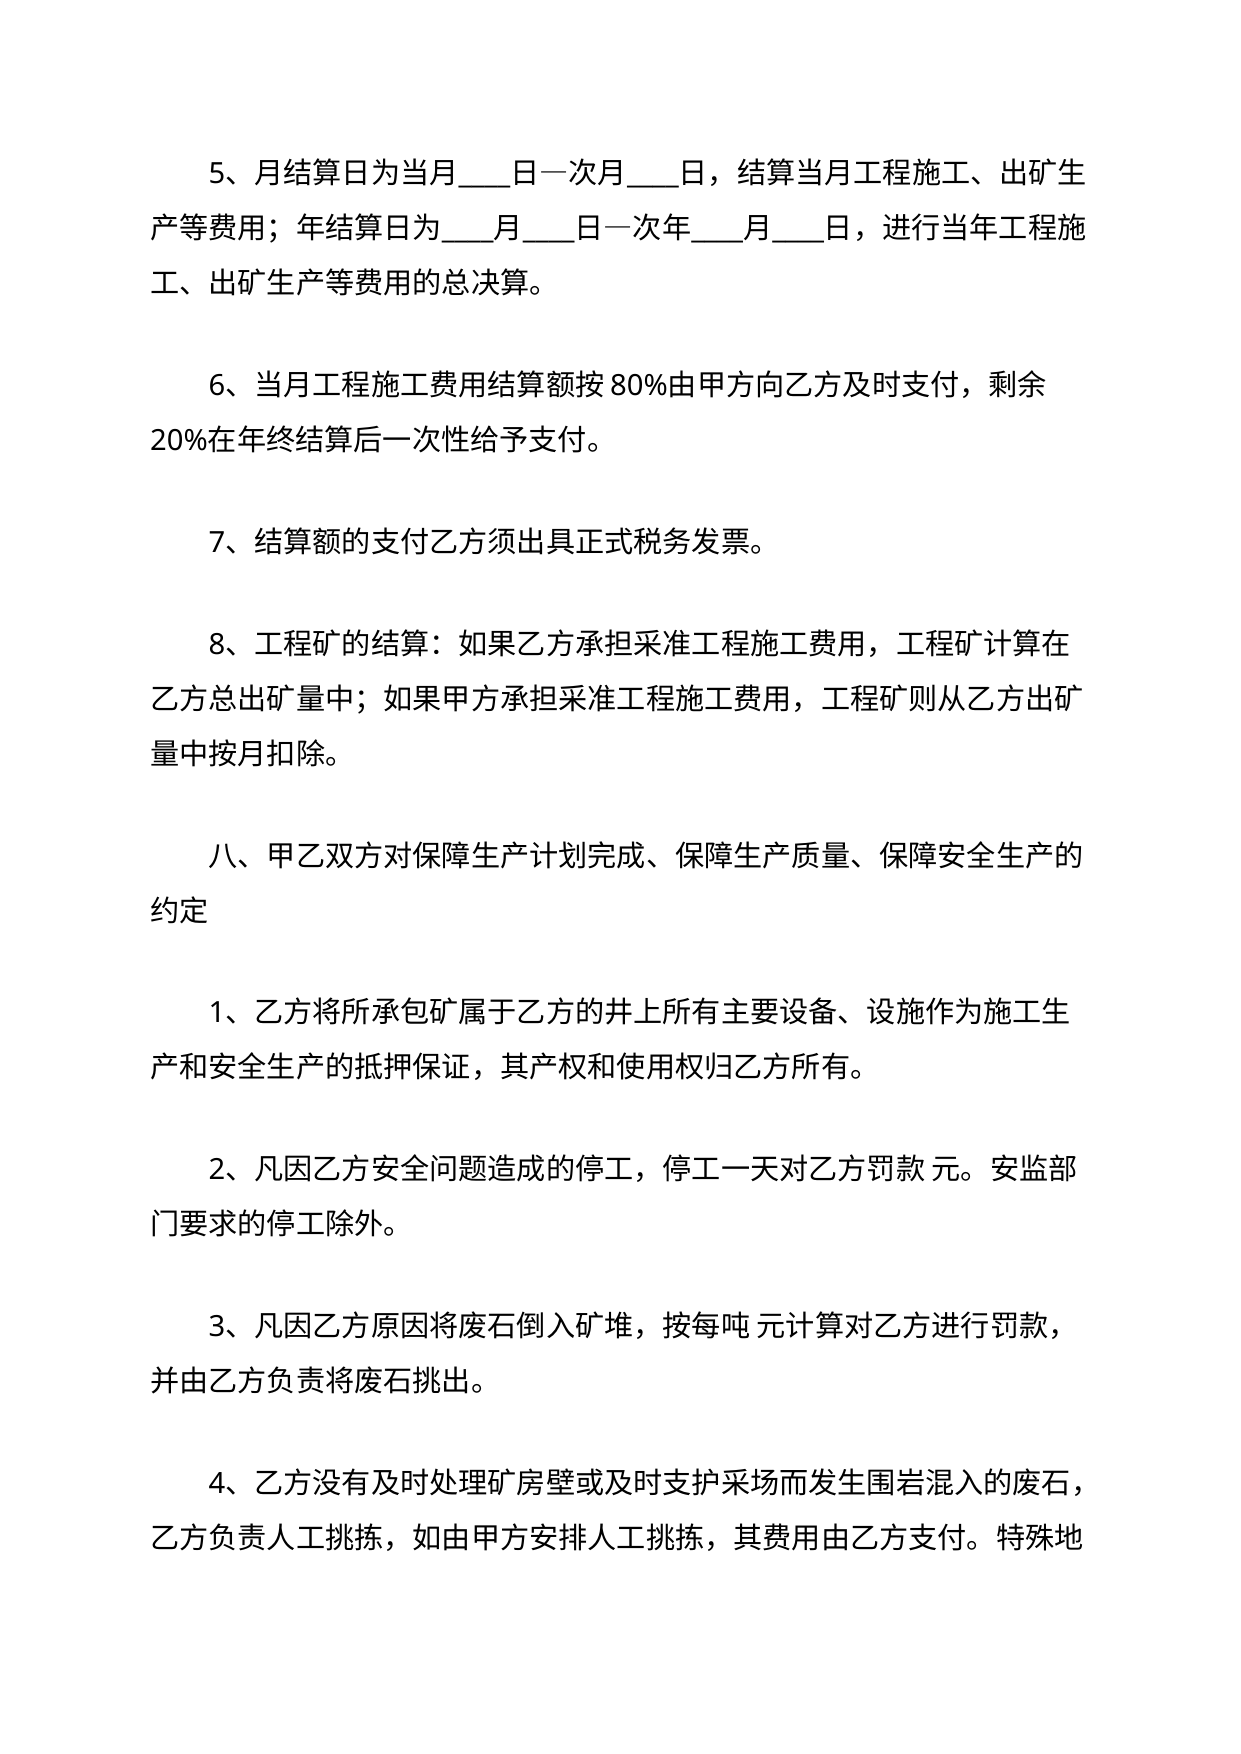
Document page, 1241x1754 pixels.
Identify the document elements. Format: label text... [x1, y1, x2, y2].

text 2、凡因乙方安全问题造成的停工，停工一天对乙方罚款 元。安监部门要求的停工除外。 [150, 1146, 1090, 1243]
text 8、工程矿的结算：如果乙方承担采准工程施工费用，工程矿计算在乙方总出矿量中；如果甲方承担采准工程施工费用，工程矿则从乙方出矿量中按月扣除。 [150, 621, 1090, 773]
text 3、凡因乙方原因将废石倒入矿堆，按每吨 元计算对乙方进行罚款，并由乙方负责将废石挑出。 [150, 1303, 1090, 1400]
text 5、月结算日为当月____日—次月____日，结算当月工程施工、出矿生产等费用；年结算日为____月____日—次年____月____日，进行当年工程施工、出矿生产等费用的总决算。 [150, 150, 1090, 302]
text 八、甲乙双方对保障生产计划完成、保障生产质量、保障安全生产的约定 [150, 832, 1090, 929]
text 1、乙方将所承包矿属于乙方的井上所有主要设备、设施作为施工生产和安全生产的抵押保证，其产权和使用权归乙方所有。 [150, 989, 1090, 1086]
text 7、结算额的支付乙方须出具正式税务发票。 [150, 519, 1090, 561]
text 6、当月工程施工费用结算额按80%由甲方向乙方及时支付，剩余20%在年终结算后一次性给予支付。 [150, 362, 1090, 459]
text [150, 1459, 1090, 1557]
